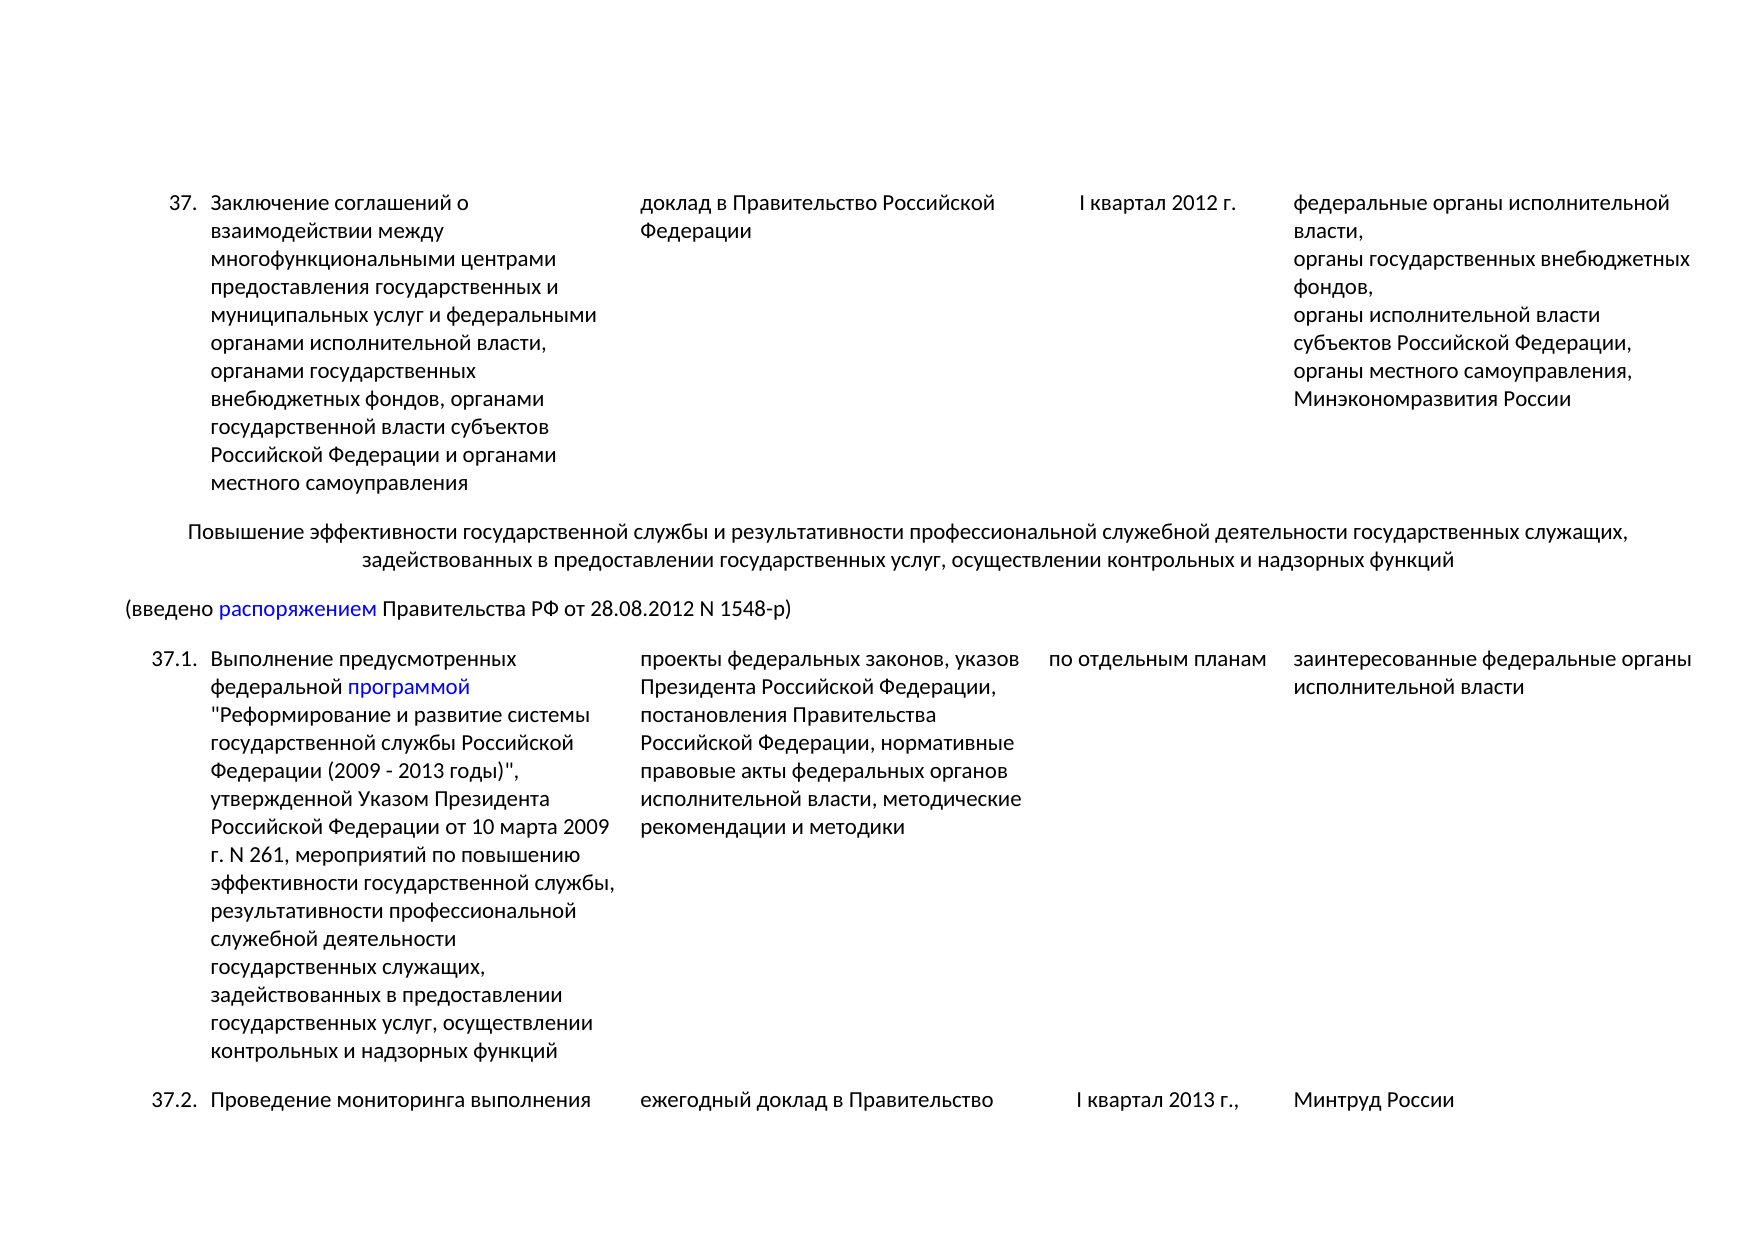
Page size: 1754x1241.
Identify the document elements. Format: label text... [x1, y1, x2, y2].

table_cell по отдельным планам [1029, 633, 1287, 1075]
table_cell Выполнение предусмотренных федеральной программой "Реформирование и развитие системы государственной службы Российской Федерации (2009 - 2013 годы)", утвержденной Указом Президента Российской Федерации от 10 марта 2009 г. N 261, мероприятий по повышению эффективности государственной службы, результативности профессиональной служебной деятельности государственных служащих, задействованных в предоставлении государственных услуг, осуществлении контрольных и надзорных функций [204, 633, 634, 1075]
table_cell доклад в Правительство Российской Федерации [634, 177, 1029, 507]
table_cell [204, 1075, 634, 1124]
table_cell проекты федеральных законов, указов Президента Российской Федерации, постановления Правительства Российской Федерации, нормативные правовые акты федеральных органов исполнительной власти, методические рекомендации и методики [634, 633, 1029, 1075]
table_cell 37.2. [118, 1075, 204, 1124]
table_cell (введено распоряжением Правительства РФ от 28.08.2012 N 1548-р) [118, 584, 1699, 633]
table_cell заинтересованные федеральные органы исполнительной власти [1287, 633, 1699, 1075]
table_cell I квартал 2012 г. [1029, 177, 1287, 507]
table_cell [634, 1075, 1029, 1124]
table_cell Заключение соглашений о взаимодействии между многофункциональными центрами предоставления государственных и муниципальных услуг и федеральными органами исполнительной власти, органами государственных внебюджетных фондов, органами государственной власти субъектов Российской Федерации и органами местного самоуправления [204, 177, 634, 507]
table_cell Повышение эффективности государственной службы и результативности профессиональной служебной деятельности государственных служащих, задействованных в предоставлении государственных услуг, осуществлении контрольных и надзорных функций [118, 507, 1699, 584]
table_cell федеральные органы исполнительной власти, органы государственных внебюджетных фондов, органы исполнительной власти субъектов Российской Федерации, органы местного самоуправления, Минэкономразвития России [1287, 177, 1699, 507]
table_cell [1029, 1075, 1287, 1124]
table_cell 37.1. [118, 633, 204, 1075]
table_cell Минтруд России [1287, 1075, 1699, 1124]
table_cell 37. [118, 177, 204, 507]
